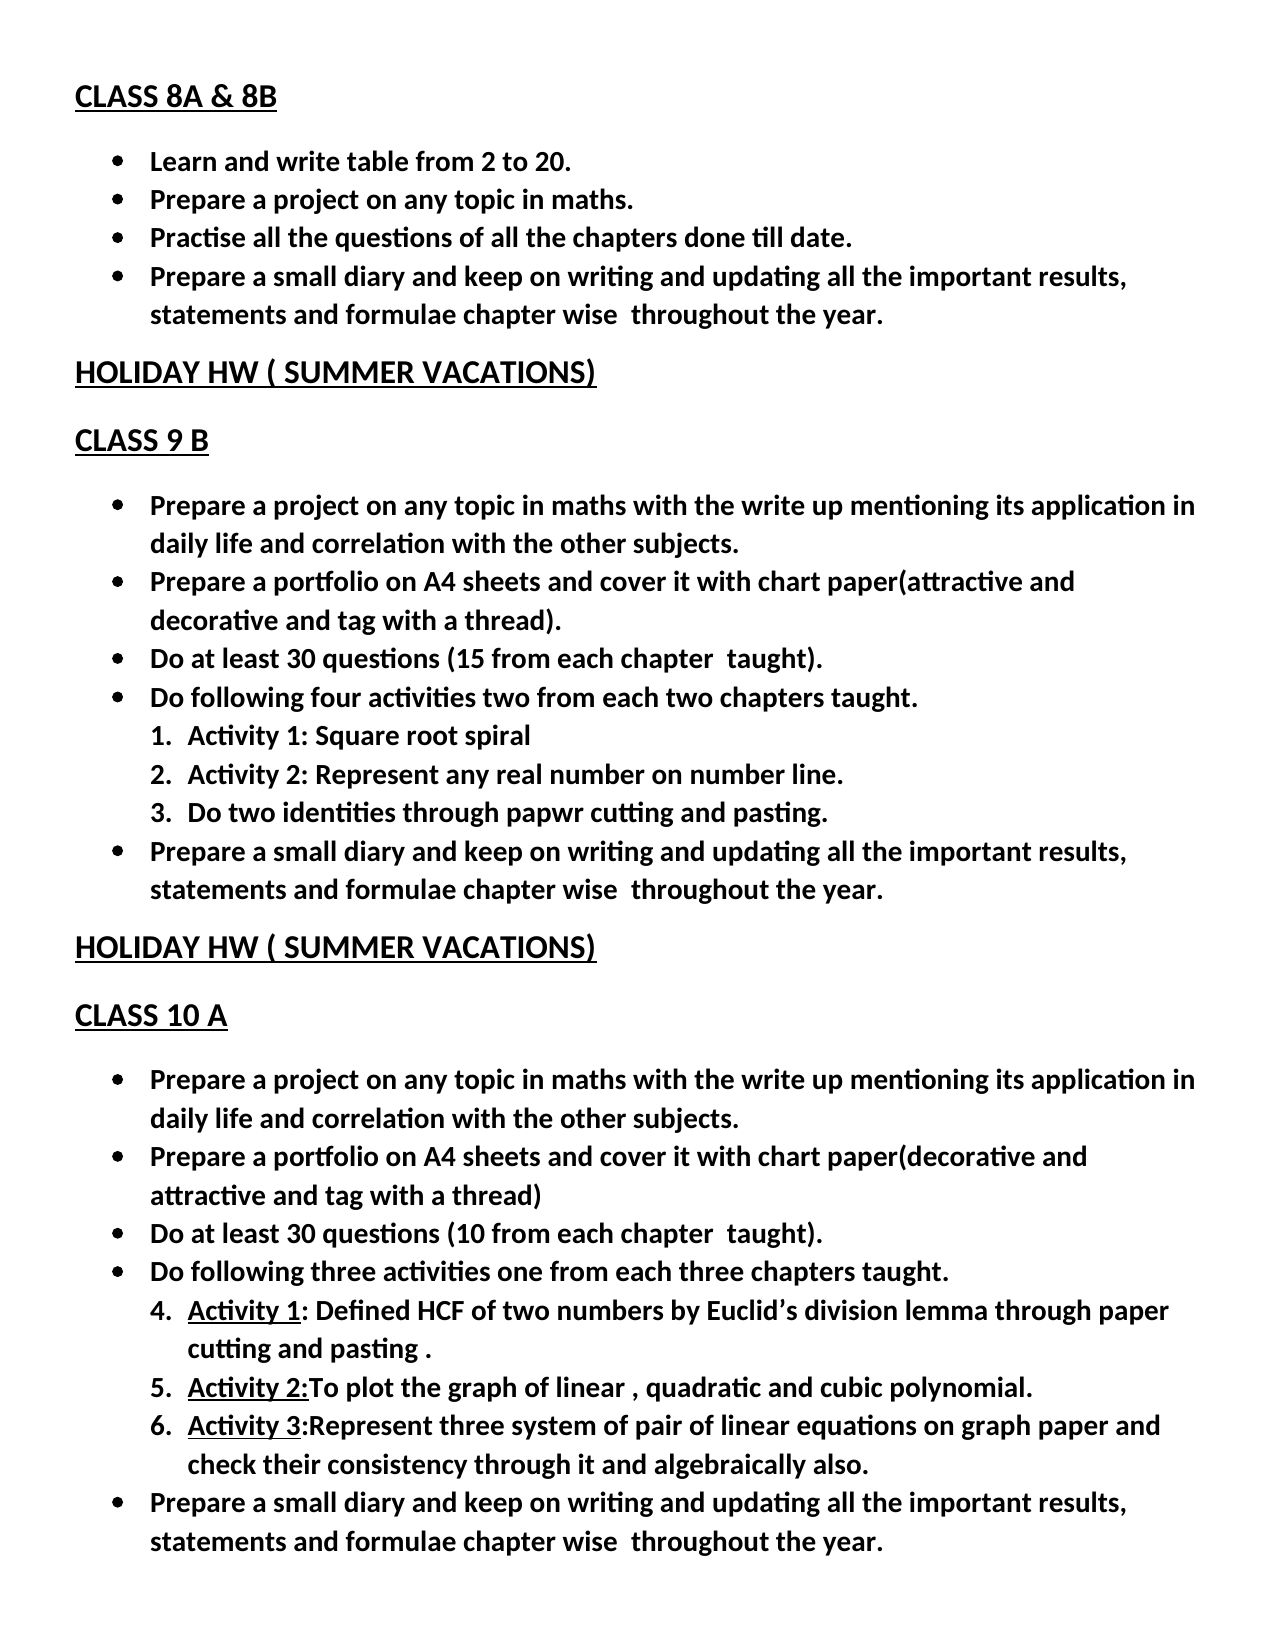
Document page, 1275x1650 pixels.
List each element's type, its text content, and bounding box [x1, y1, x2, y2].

list Do following three activities one from each three chapters taught. [112, 1253, 1200, 1289]
list Activity 1: Defined HCF of two numbers by Euclid’s division lemma through paper cutting and pasting . [150, 1292, 1200, 1366]
text CLASS 8A & 8B [75, 75, 1200, 116]
list Prepare a portfolio on A4 sheets and cover it with chart paper(attractive and decorative and tag with a thread). [112, 563, 1200, 638]
list Do two identities through papwr cutting and pasting. [150, 794, 1200, 830]
list Do at least 30 questions (10 from each chapter taught). [112, 1215, 1200, 1251]
list Learn and write table from 2 to 20. [112, 143, 1200, 178]
text CLASS 10 A [75, 994, 1200, 1034]
list Activity 3:Represent three system of pair of linear equations on graph paper and check their consistency through it and algebraically also. [150, 1407, 1200, 1481]
text HOLIDAY HW ( SUMMER VACATIONS) [75, 351, 1200, 392]
list Activity 2:To plot the graph of linear , quadratic and cubic polynomial. [150, 1369, 1200, 1404]
list Prepare a project on any topic in maths. [112, 181, 1200, 217]
list Activity 1: Square root spiral [150, 717, 1200, 753]
list Prepare a small diary and keep on writing and updating all the important results, statements and formulae chapter wise throughout the year. [112, 1484, 1200, 1558]
list Prepare a project on any topic in maths with the write up mentioning its application in daily life and correlation with the other subjects. [112, 1061, 1200, 1135]
list Prepare a small diary and keep on writing and updating all the important results, statements and formulae chapter wise throughout the year. [112, 258, 1200, 332]
list Prepare a small diary and keep on writing and updating all the important results, statements and formulae chapter wise throughout the year. [112, 833, 1200, 907]
list Do following four activities two from each two chapters taught. [112, 679, 1200, 714]
list Activity 2: Represent any real number on number line. [150, 756, 1200, 791]
list Prepare a portfolio on A4 sheets and cover it with chart paper(decorative and attractive and tag with a thread) [112, 1138, 1200, 1212]
list Prepare a project on any topic in maths with the write up mentioning its application in daily life and correlation with the other subjects. [112, 487, 1200, 561]
text HOLIDAY HW ( SUMMER VACATIONS) [75, 926, 1200, 967]
text CLASS 9 B [75, 419, 1200, 460]
list Practise all the questions of all the chapters done till date. [112, 219, 1200, 255]
list Do at least 30 questions (15 from each chapter taught). [112, 640, 1200, 676]
